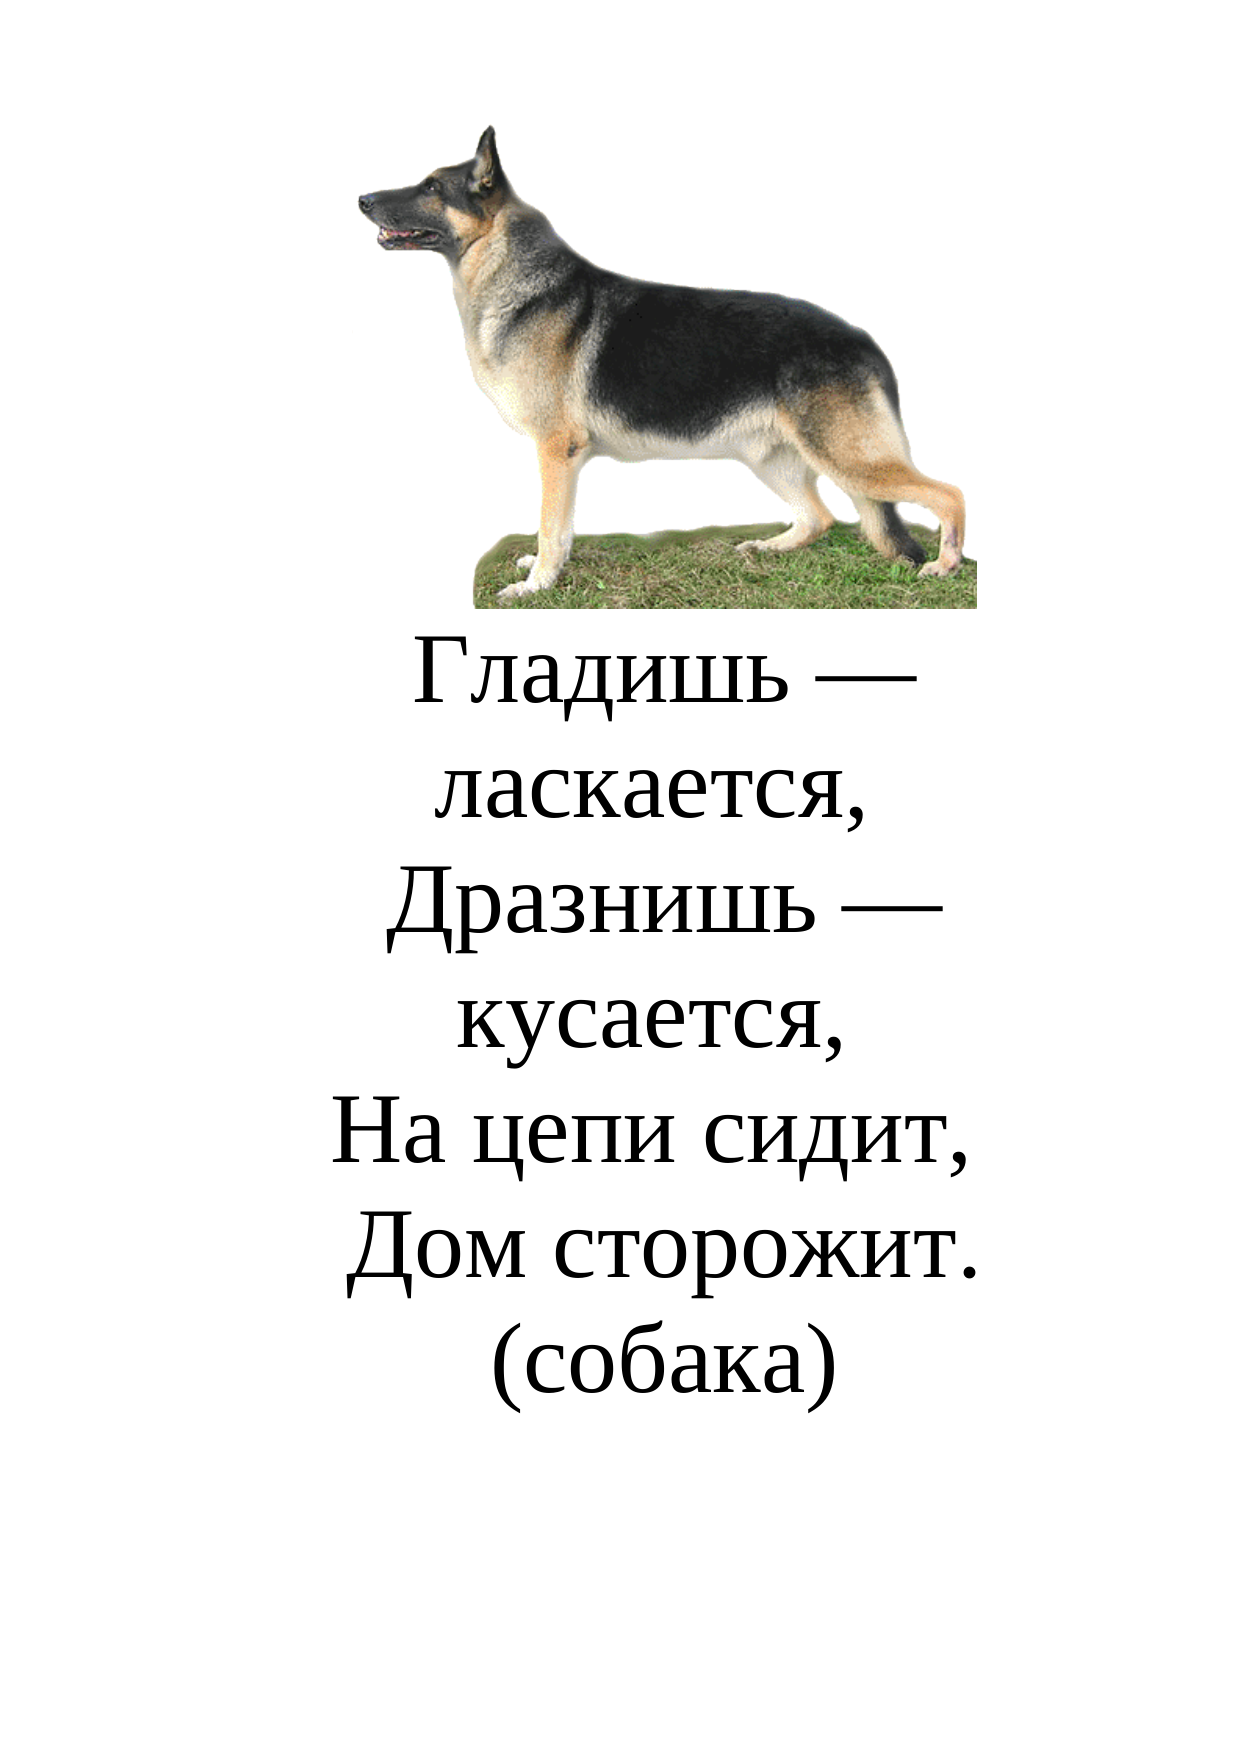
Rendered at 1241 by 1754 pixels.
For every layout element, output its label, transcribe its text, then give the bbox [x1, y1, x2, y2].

text (собака) [177, 1299, 1152, 1414]
text Гладишь — ласкается, Дразнишь — кусается, На цепи сидит, Дом сторожит. [177, 609, 1152, 1299]
picture [352, 118, 977, 609]
